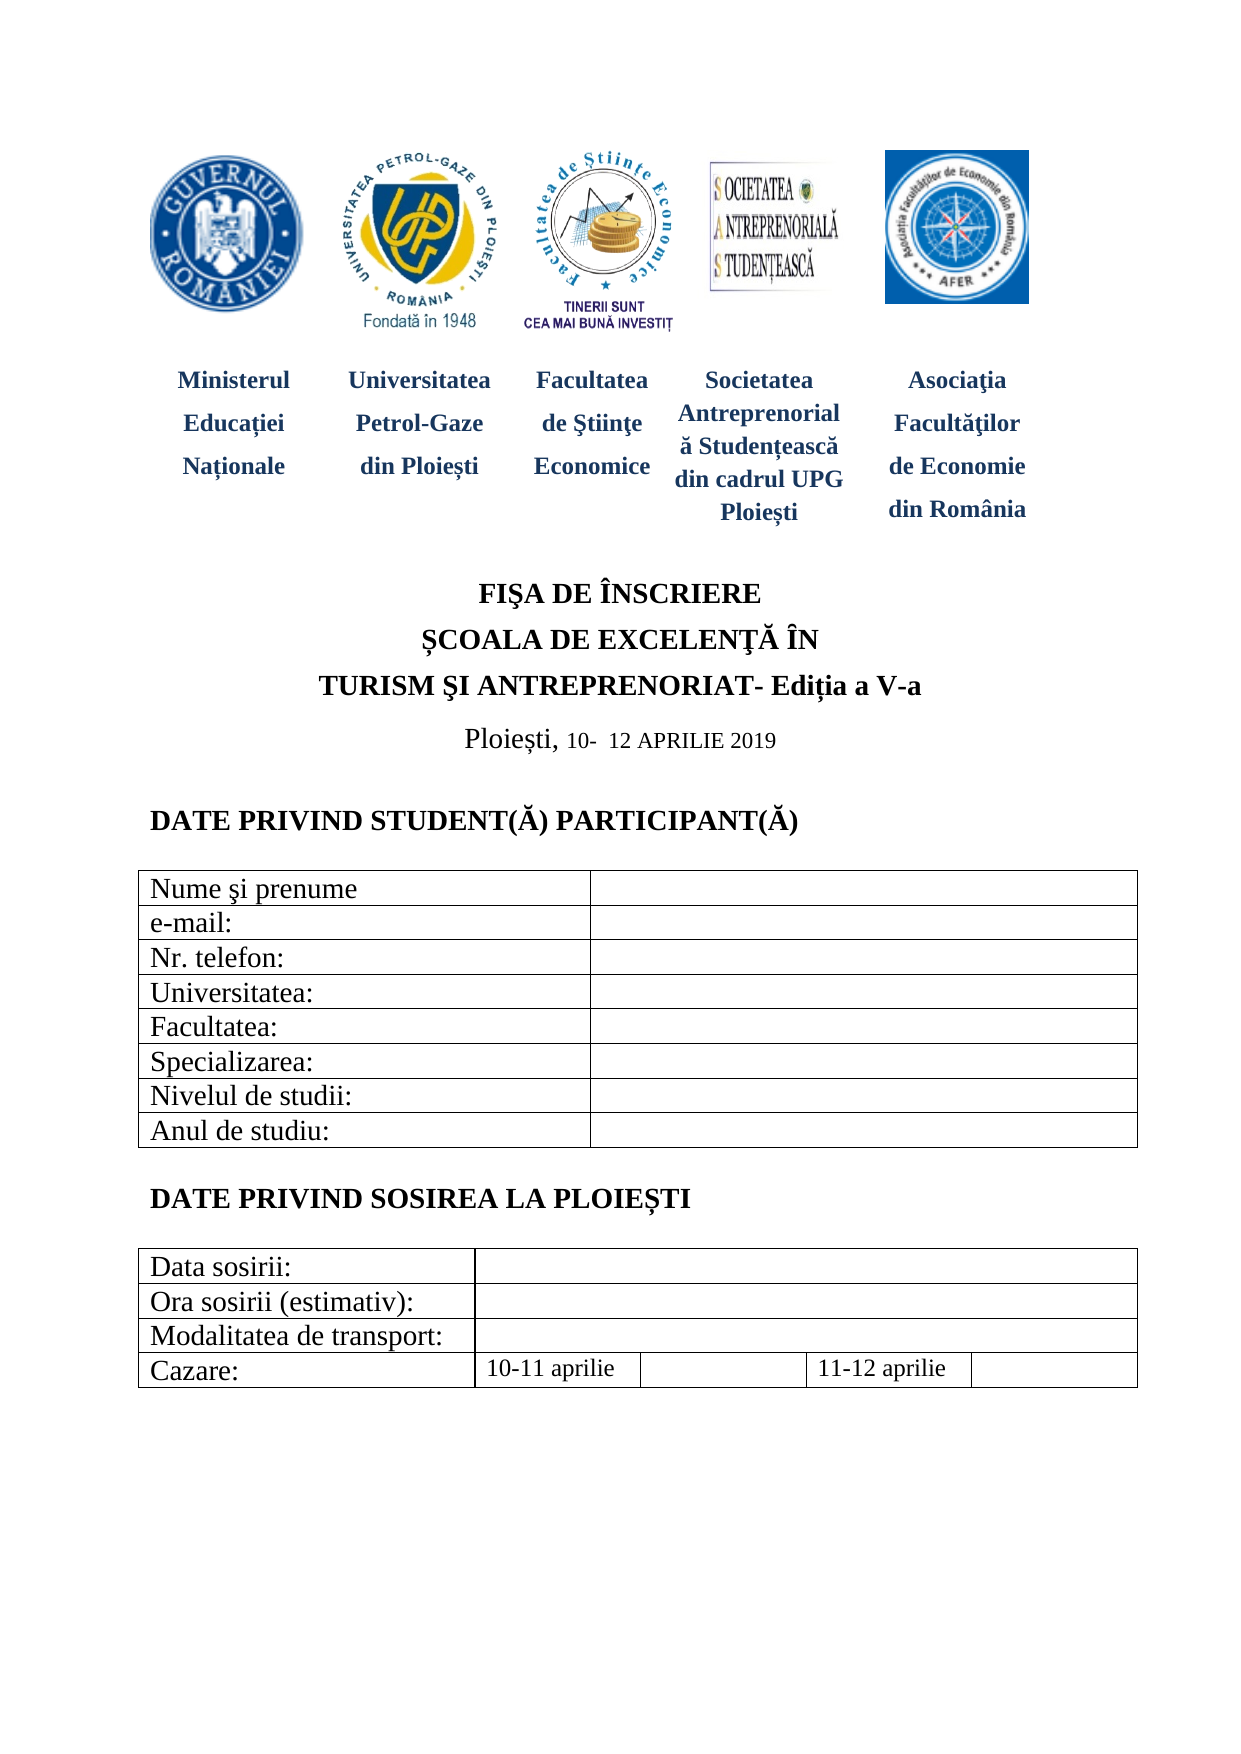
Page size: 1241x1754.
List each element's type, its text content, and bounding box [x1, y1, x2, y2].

text TURISM ŞI ANTREPRENORIAT- Ediția a V-a [150, 668, 1090, 702]
picture [521, 150, 674, 332]
table_cell Specializarea: [139, 1044, 590, 1077]
table_cell [972, 1353, 1137, 1387]
table_cell Asociaţia Facultăţilor de Economie din România [873, 365, 1041, 557]
text DATE PRIVIND SOSIREA LA PLOIEȘTI [150, 1181, 1090, 1215]
table_cell [476, 1319, 1137, 1352]
table_header [139, 150, 328, 365]
table_header [873, 150, 1041, 365]
table_cell Facultatea de Ştiinţe Economice [510, 365, 674, 557]
table_cell [641, 1353, 806, 1387]
table_cell Nivelul de studii: [139, 1079, 590, 1112]
picture [150, 154, 322, 327]
table_header Nume şi prenume [139, 871, 590, 904]
table_cell Facultatea: [139, 1009, 590, 1043]
picture [685, 150, 865, 305]
table_cell [591, 940, 1137, 974]
table_header [591, 871, 1137, 904]
table_cell [591, 1044, 1137, 1077]
table_cell Ministerul Educației Naționale [139, 365, 328, 557]
table_header [510, 150, 674, 365]
text Ploiești, 10- 12 APRILIE 2019 [150, 721, 1090, 755]
table_header [674, 150, 873, 365]
picture [341, 152, 499, 329]
text DATE PRIVIND STUDENT(Ă) PARTICIPANT(Ă) [150, 803, 1090, 836]
table_cell 11-12 aprilie [807, 1353, 971, 1387]
table_cell [591, 1009, 1137, 1043]
table_cell [591, 906, 1137, 939]
table_cell e-mail: [139, 906, 590, 939]
table_cell Universitatea: [139, 975, 590, 1008]
table_cell [591, 1079, 1137, 1112]
table_cell Societatea Antreprenorială Studențească din cadrul UPG Ploiești [674, 365, 873, 557]
table_cell Cazare: [139, 1353, 474, 1387]
table_cell Universitatea Petrol-Gaze din Ploiești [329, 365, 510, 557]
table_header [476, 1249, 1137, 1283]
table_header [329, 150, 510, 365]
table_cell [476, 1284, 1137, 1317]
text ȘCOALA DE EXCELENŢĂ ȊN [150, 622, 1090, 656]
picture [885, 150, 1029, 304]
table_cell 10-11 aprilie [476, 1353, 640, 1387]
text FIŞA DE ÎNSCRIERE [150, 576, 1090, 610]
table_cell Ora sosirii (estimativ): [139, 1284, 474, 1317]
table_cell [591, 975, 1137, 1008]
table_cell Modalitatea de transport: [139, 1319, 474, 1352]
table_cell Nr. telefon: [139, 940, 590, 974]
table_cell [591, 1113, 1137, 1147]
table_cell Anul de studiu: [139, 1113, 590, 1147]
table_header Data sosirii: [139, 1249, 474, 1283]
